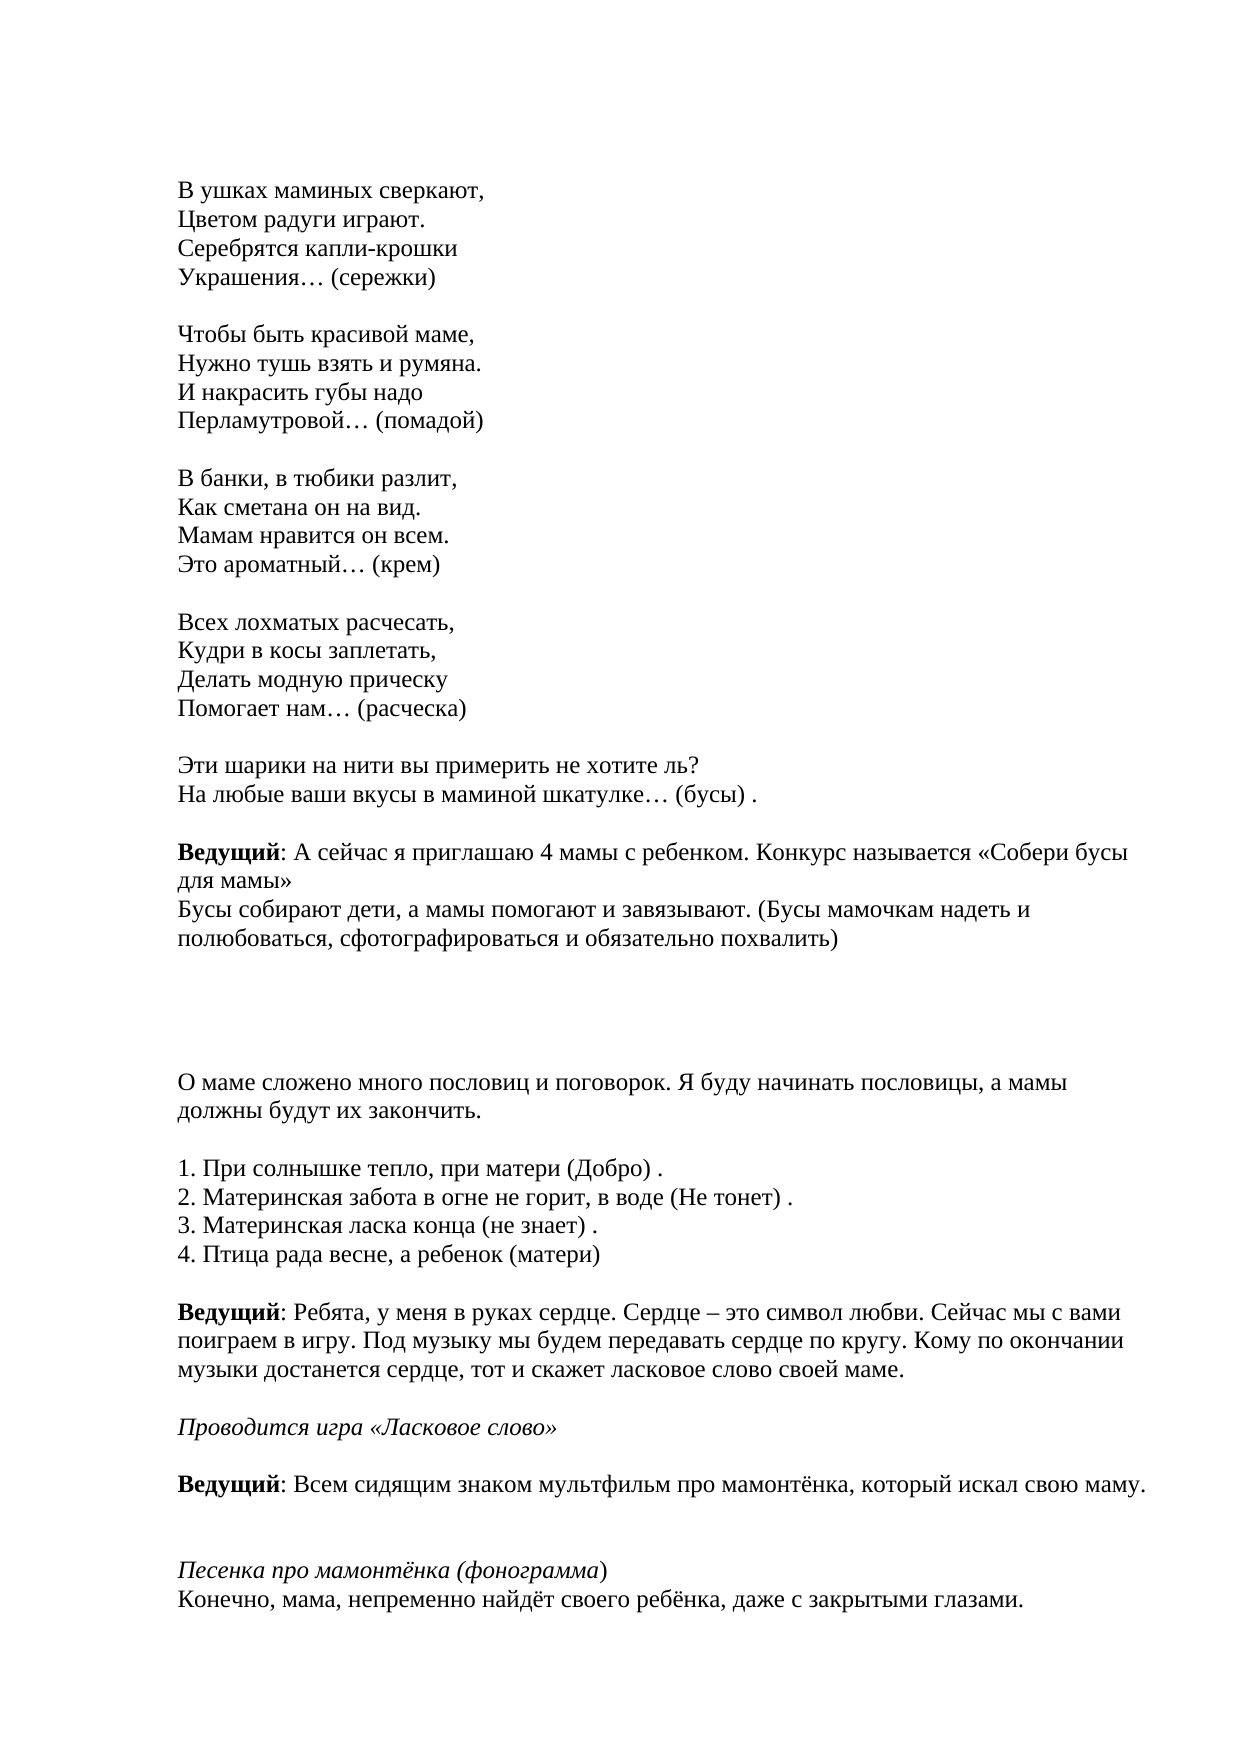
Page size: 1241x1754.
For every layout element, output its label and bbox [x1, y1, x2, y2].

text [177, 118, 1152, 952]
text [177, 981, 1152, 1613]
